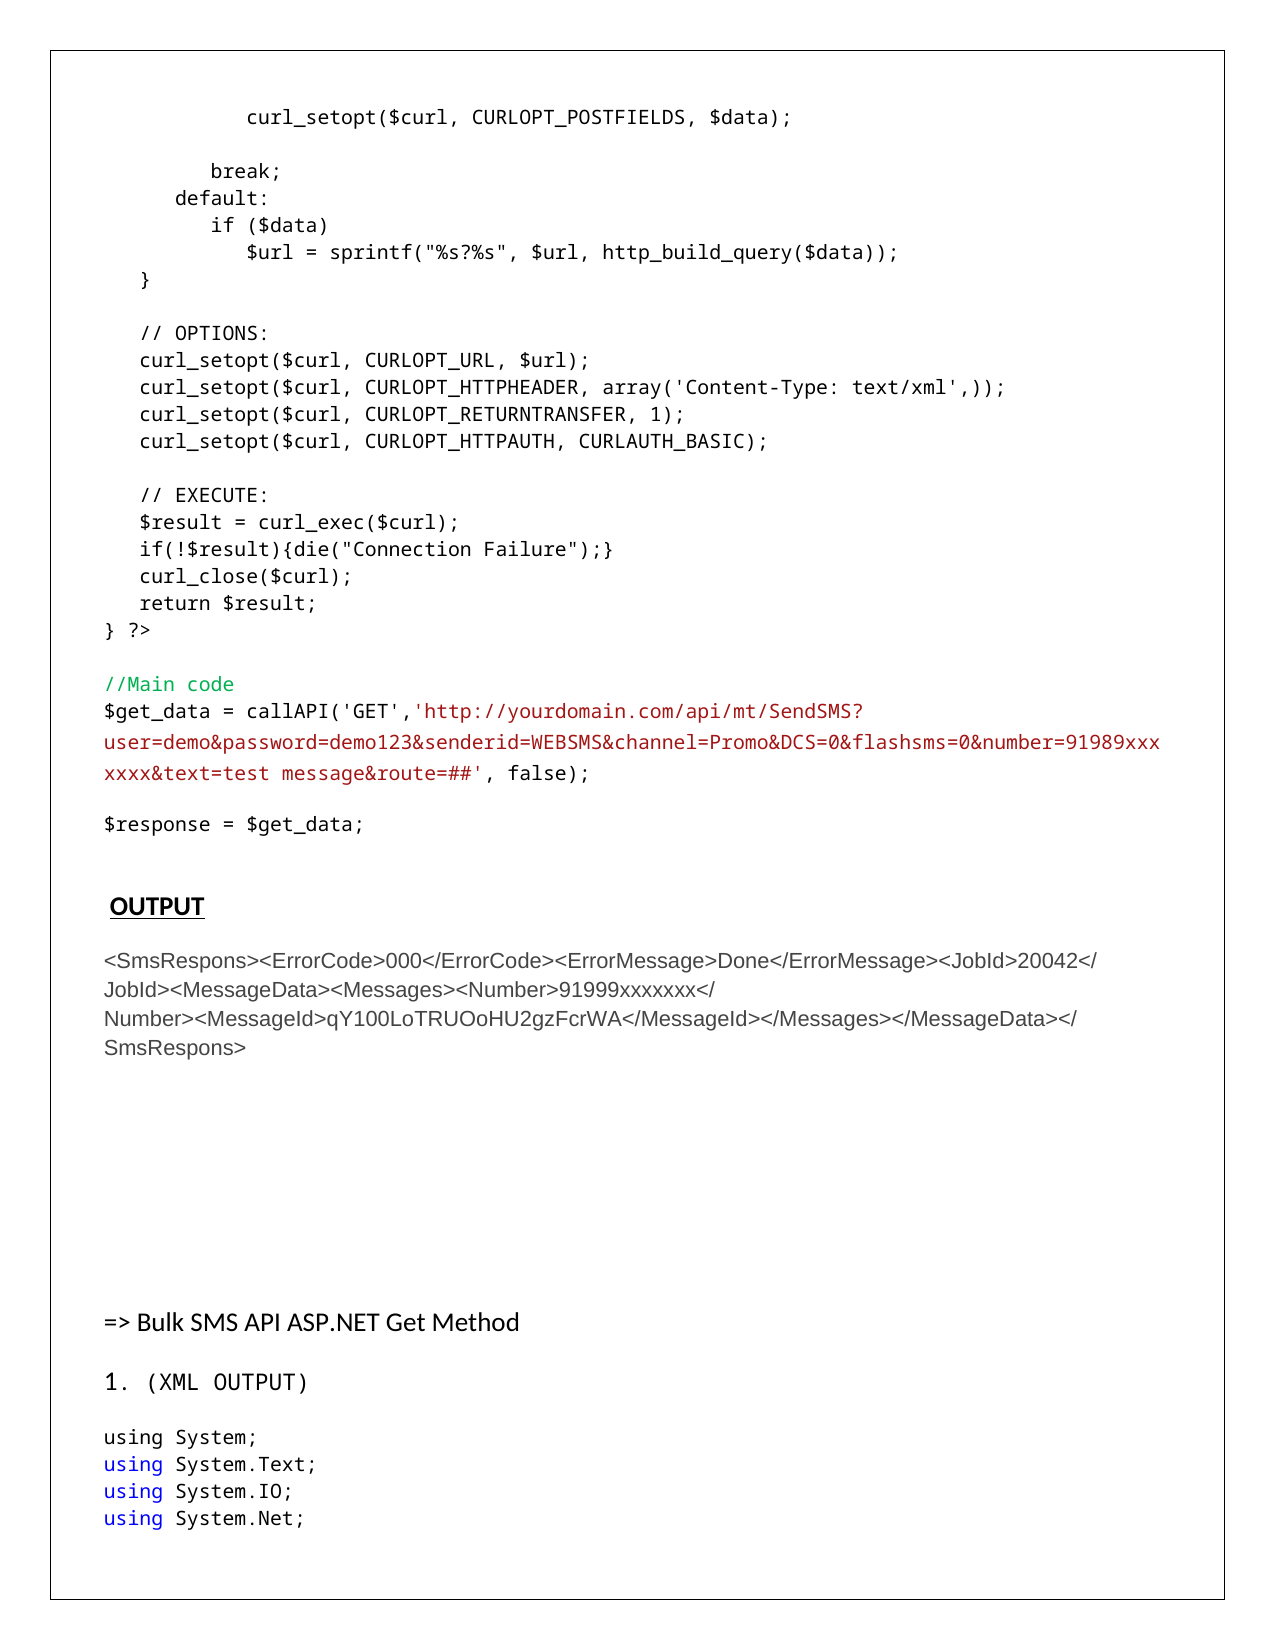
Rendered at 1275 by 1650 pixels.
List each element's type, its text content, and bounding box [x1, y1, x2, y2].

text using System; [103, 1423, 1167, 1450]
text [103, 103, 1167, 157]
text => Bulk SMS API ASP.NET Get Method [103, 1305, 1167, 1338]
text curl_close($curl); [103, 562, 1167, 589]
text default: [103, 184, 1167, 211]
text curl_setopt($curl, CURLOPT_HTTPHEADER, array('Content-Type: text/xml',)); [103, 373, 1167, 400]
text $response = $get_data; [103, 811, 1167, 838]
text $result = curl_exec($curl); [103, 508, 1167, 535]
text curl_setopt($curl, CURLOPT_URL, $url); [103, 346, 1167, 373]
text curl_setopt($curl, CURLOPT_RETURNTRANSFER, 1); [103, 400, 1167, 427]
text 1. (XML OUTPUT) [103, 1364, 1167, 1397]
text if(!$result){die("Connection Failure");} [103, 535, 1167, 562]
text // OPTIONS: [103, 319, 1167, 346]
text using System.Text; [103, 1450, 1167, 1477]
text <SmsRespons><ErrorCode>000</ErrorCode><ErrorMessage>Done</ErrorMessage><JobId>20042</JobId><MessageData><Messages><Number>91999xxxxxxx</Number><MessageId>qY100LoTRUOoHU2gzFcrWA</MessageId></Messages></MessageData></SmsRespons> [103, 948, 1167, 1060]
text OUTPUT [103, 889, 1167, 922]
text using System.IO; [103, 1477, 1167, 1504]
text $url = sprintf("%s?%s", $url, http_build_query($data)); [103, 238, 1167, 265]
text break; [103, 157, 1167, 184]
text $get_data = callAPI('GET','http://yourdomain.com/api/mt/SendSMS?user=demo&password=demo123&senderid=WEBSMS&channel=Promo&DCS=0&flashsms=0&number=91989xxxxxxx&text=test message&route=##', false); [103, 697, 1167, 786]
text } ?> [103, 616, 1167, 643]
text using System.Net; [103, 1504, 1167, 1531]
text } [103, 265, 1167, 292]
text if ($data) [103, 211, 1167, 238]
text //Main code [103, 670, 1167, 697]
text return $result; [103, 589, 1167, 616]
text // EXECUTE: [103, 481, 1167, 508]
text curl_setopt($curl, CURLOPT_HTTPAUTH, CURLAUTH_BASIC); [103, 427, 1167, 454]
